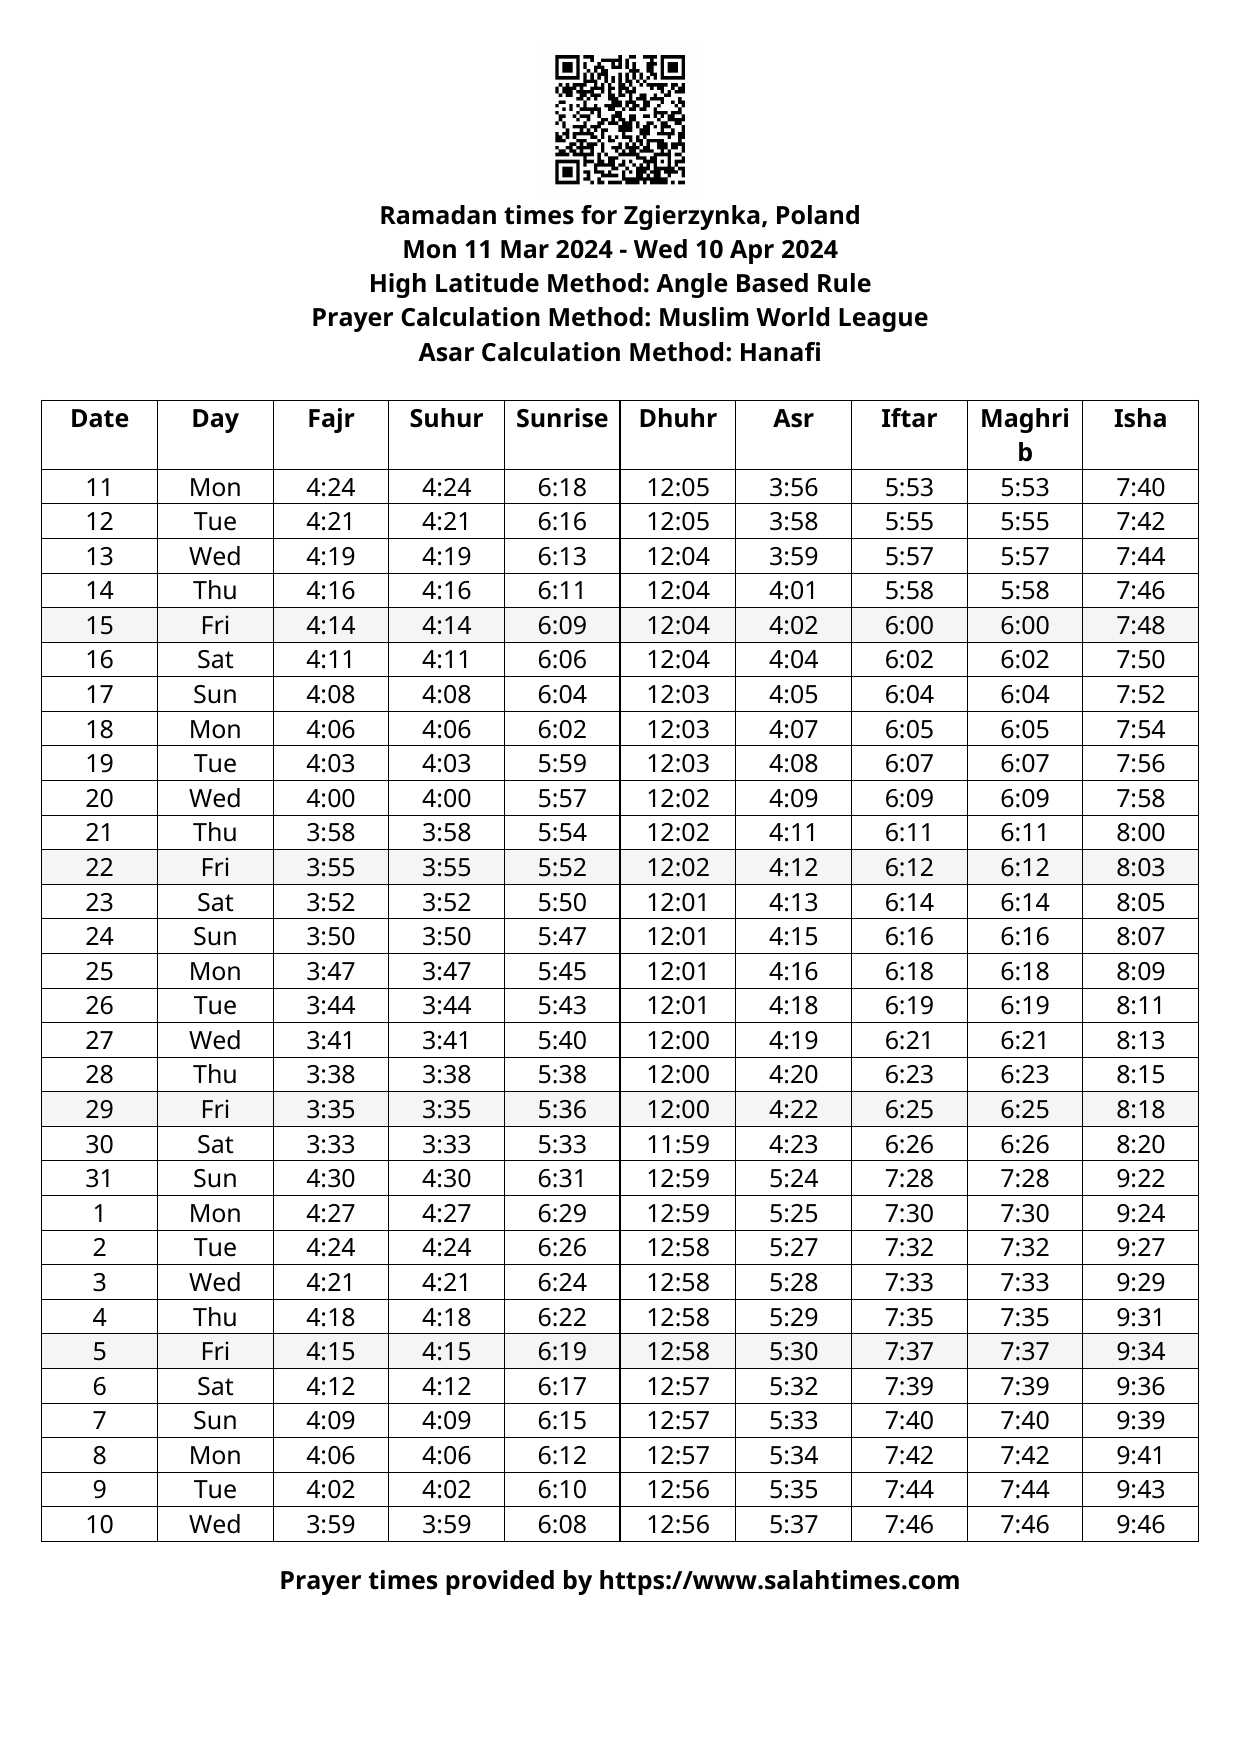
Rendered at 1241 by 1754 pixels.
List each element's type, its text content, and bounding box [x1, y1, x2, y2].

table_cell 8:20 [1083, 1127, 1198, 1160]
table_cell 6:25 [852, 1092, 967, 1126]
table_header Date [42, 401, 157, 469]
table_cell 4:00 [389, 781, 504, 814]
table_cell 4:21 [274, 1265, 388, 1299]
table_cell 3:38 [389, 1058, 504, 1091]
table_cell 5:47 [505, 919, 619, 953]
table_cell 7:52 [1083, 677, 1198, 711]
table_cell 4:14 [389, 608, 504, 642]
table_cell 3:50 [274, 919, 388, 953]
table_cell 6:31 [505, 1161, 619, 1195]
table_cell 12:01 [621, 954, 735, 987]
table_cell 6:08 [505, 1507, 619, 1541]
table_cell Sun [158, 1404, 273, 1437]
table_cell 5:30 [736, 1334, 851, 1368]
table_cell 23 [42, 885, 157, 918]
table_cell 3:44 [389, 989, 504, 1022]
table_cell 12:04 [621, 574, 735, 607]
table_cell 7:37 [968, 1334, 1082, 1368]
table_cell 12:58 [621, 1300, 735, 1333]
table_header Sunrise [505, 401, 619, 469]
table_cell 4:08 [274, 677, 388, 711]
table_cell 6:16 [505, 504, 619, 538]
table_cell 9:27 [1083, 1231, 1198, 1264]
table_cell 3:33 [389, 1127, 504, 1160]
table_cell 27 [42, 1023, 157, 1057]
table_cell 4:24 [274, 470, 388, 503]
table_cell 22 [42, 850, 157, 884]
table_cell 4:12 [389, 1369, 504, 1402]
table_cell 4:16 [736, 954, 851, 987]
table_cell 7:28 [852, 1161, 967, 1195]
table_cell 4:19 [389, 539, 504, 572]
table_cell 7:30 [968, 1196, 1082, 1229]
table_cell 25 [42, 954, 157, 987]
table_cell 5:57 [968, 539, 1082, 572]
table_cell 4:03 [274, 746, 388, 780]
table_cell 4:27 [274, 1196, 388, 1229]
table_cell 12:02 [621, 781, 735, 814]
table_cell 4:04 [736, 643, 851, 676]
table_cell 8:09 [1083, 954, 1198, 987]
table_cell 6:09 [505, 608, 619, 642]
table_cell 8:05 [1083, 885, 1198, 918]
table_cell Sun [158, 919, 273, 953]
table_cell 4:27 [389, 1196, 504, 1229]
table_cell 4:23 [736, 1127, 851, 1160]
table_cell 12:59 [621, 1196, 735, 1229]
text Prayer Calculation Method: Muslim World League [42, 300, 1198, 334]
table_cell 8:11 [1083, 989, 1198, 1022]
table_cell 7:32 [852, 1231, 967, 1264]
table_cell 6:00 [852, 608, 967, 642]
table_cell 7:54 [1083, 712, 1198, 745]
table_cell 4:03 [389, 746, 504, 780]
table_cell 12:57 [621, 1369, 735, 1402]
table_cell 24 [42, 919, 157, 953]
table_cell 4:01 [736, 574, 851, 607]
table_cell 14 [42, 574, 157, 607]
table_cell 4:21 [274, 504, 388, 538]
table_cell 4:07 [736, 712, 851, 745]
table_cell 7:44 [1083, 539, 1198, 572]
table_cell 5:27 [736, 1231, 851, 1264]
table_cell 12:05 [621, 504, 735, 538]
table_cell 6:02 [852, 643, 967, 676]
table_cell 3:52 [274, 885, 388, 918]
table_cell 12:02 [621, 816, 735, 849]
table_cell 6:19 [852, 989, 967, 1022]
table_cell 4:12 [736, 850, 851, 884]
table_cell 3:41 [389, 1023, 504, 1057]
table_cell 4:30 [389, 1161, 504, 1195]
table_cell 7:56 [1083, 746, 1198, 780]
table_cell Sat [158, 885, 273, 918]
table_cell 7:46 [1083, 574, 1198, 607]
table_cell 4:19 [736, 1023, 851, 1057]
table_cell 6:15 [505, 1404, 619, 1437]
table_cell 6:25 [968, 1092, 1082, 1126]
table_cell 5:33 [736, 1404, 851, 1437]
table_cell 4:18 [389, 1300, 504, 1333]
table_cell Tue [158, 1473, 273, 1506]
table_cell 6:23 [852, 1058, 967, 1091]
table_cell 7:40 [968, 1404, 1082, 1437]
table_cell 4:11 [736, 816, 851, 849]
text Prayer times provided by https://www.salahtimes.com [42, 1563, 1198, 1597]
table_cell 12:58 [621, 1334, 735, 1368]
table_cell 12:00 [621, 1092, 735, 1126]
table_cell 4:16 [274, 574, 388, 607]
table_cell 7:42 [1083, 504, 1198, 538]
table_cell 6:18 [968, 954, 1082, 987]
table_cell 5:24 [736, 1161, 851, 1195]
table_cell Sat [158, 643, 273, 676]
table_cell Fri [158, 1334, 273, 1368]
table_cell 9:43 [1083, 1473, 1198, 1506]
table_cell 7:37 [852, 1334, 967, 1368]
table_header Suhur [389, 401, 504, 469]
table_cell 9:29 [1083, 1265, 1198, 1299]
table_cell Sun [158, 677, 273, 711]
table_cell Wed [158, 1023, 273, 1057]
table_cell 26 [42, 989, 157, 1022]
table_cell 7:42 [852, 1438, 967, 1472]
table_cell 17 [42, 677, 157, 711]
table_cell 9:31 [1083, 1300, 1198, 1333]
table_cell 4:12 [274, 1369, 388, 1402]
text Asar Calculation Method: Hanafi [42, 334, 1198, 368]
table_cell 6 [42, 1369, 157, 1402]
table_cell 30 [42, 1127, 157, 1160]
table_cell 7:40 [852, 1404, 967, 1437]
table_cell 4:24 [389, 470, 504, 503]
table_cell 6:06 [505, 643, 619, 676]
table_cell 12:00 [621, 1023, 735, 1057]
table_cell 4:11 [389, 643, 504, 676]
table_cell 6:11 [852, 816, 967, 849]
table_cell 9:24 [1083, 1196, 1198, 1229]
picture [542, 41, 699, 198]
table_cell 4:16 [389, 574, 504, 607]
table_cell 7 [42, 1404, 157, 1437]
table_cell 7:50 [1083, 643, 1198, 676]
table_cell 6:16 [852, 919, 967, 953]
table_header Isha [1083, 401, 1198, 469]
table_cell 4:15 [274, 1334, 388, 1368]
table_cell 4:20 [736, 1058, 851, 1091]
table_cell 4:09 [736, 781, 851, 814]
table_cell Sun [158, 1161, 273, 1195]
table_cell 7:46 [968, 1507, 1082, 1541]
table_cell 11 [42, 470, 157, 503]
table_cell 7:46 [852, 1507, 967, 1541]
table_cell 6:14 [968, 885, 1082, 918]
table_cell 5:43 [505, 989, 619, 1022]
table_cell 6:19 [505, 1334, 619, 1368]
table_cell 5:45 [505, 954, 619, 987]
table_cell 6:02 [505, 712, 619, 745]
table_cell 7:28 [968, 1161, 1082, 1195]
table_cell 4:08 [736, 746, 851, 780]
table_cell 12:58 [621, 1265, 735, 1299]
table_cell 1 [42, 1196, 157, 1229]
table_cell 5:55 [968, 504, 1082, 538]
table_cell 12:03 [621, 677, 735, 711]
table_cell 4:15 [736, 919, 851, 953]
table_cell Wed [158, 781, 273, 814]
table_cell Sat [158, 1127, 273, 1160]
table_cell 6:18 [505, 470, 619, 503]
table_cell 6:13 [505, 539, 619, 572]
table_cell 3:47 [274, 954, 388, 987]
table_cell 6:14 [852, 885, 967, 918]
table_cell 20 [42, 781, 157, 814]
table_cell 5:52 [505, 850, 619, 884]
table_cell 5 [42, 1334, 157, 1368]
table_cell 8 [42, 1438, 157, 1472]
table_cell 8:03 [1083, 850, 1198, 884]
table_cell 7:39 [968, 1369, 1082, 1402]
table_header Maghrib [968, 401, 1082, 469]
table_cell 12:58 [621, 1231, 735, 1264]
table_cell 6:19 [968, 989, 1082, 1022]
table_cell 4:21 [389, 1265, 504, 1299]
table_cell 11:59 [621, 1127, 735, 1160]
table_cell 4:09 [389, 1404, 504, 1437]
table_cell Fri [158, 1092, 273, 1126]
table_cell Mon [158, 470, 273, 503]
table_header Day [158, 401, 273, 469]
table_cell Wed [158, 1507, 273, 1541]
text Mon 11 Mar 2024 - Wed 10 Apr 2024 [42, 232, 1198, 266]
table_cell 4:08 [389, 677, 504, 711]
table_cell 5:54 [505, 816, 619, 849]
table_cell 3:59 [274, 1507, 388, 1541]
table_cell 12:04 [621, 643, 735, 676]
table_cell 6:29 [505, 1196, 619, 1229]
table_cell 7:42 [968, 1438, 1082, 1472]
table_cell 5:53 [852, 470, 967, 503]
table_cell 12:57 [621, 1404, 735, 1437]
table_cell 5:58 [968, 574, 1082, 607]
table_cell 9:41 [1083, 1438, 1198, 1472]
table_cell 7:44 [968, 1473, 1082, 1506]
table_cell 6:05 [968, 712, 1082, 745]
table_cell 5:34 [736, 1438, 851, 1472]
text Ramadan times for Zgierzynka, Poland [42, 198, 1198, 232]
table_cell 12:57 [621, 1438, 735, 1472]
table_cell 6:07 [852, 746, 967, 780]
table_cell Mon [158, 1196, 273, 1229]
table_cell 4:00 [274, 781, 388, 814]
table_cell 12 [42, 504, 157, 538]
table_cell 12:56 [621, 1507, 735, 1541]
table_cell 7:40 [1083, 470, 1198, 503]
table_cell 5:35 [736, 1473, 851, 1506]
table_cell 12:03 [621, 746, 735, 780]
table_cell 9:22 [1083, 1161, 1198, 1195]
table_cell 3:35 [274, 1092, 388, 1126]
table_cell 6:12 [852, 850, 967, 884]
table_cell 3:55 [274, 850, 388, 884]
table_cell 7:33 [968, 1265, 1082, 1299]
table_cell 6:21 [968, 1023, 1082, 1057]
table_cell 6:12 [968, 850, 1082, 884]
table_cell 15 [42, 608, 157, 642]
table_cell Thu [158, 1058, 273, 1091]
table_cell 12:04 [621, 608, 735, 642]
table_cell 5:57 [852, 539, 967, 572]
table_cell 4:18 [736, 989, 851, 1022]
table_cell 4:02 [274, 1473, 388, 1506]
table_cell 12:01 [621, 885, 735, 918]
table_cell 3:33 [274, 1127, 388, 1160]
table_cell 6:17 [505, 1369, 619, 1402]
table_cell Mon [158, 712, 273, 745]
table_header Fajr [274, 401, 388, 469]
table_cell 12:01 [621, 989, 735, 1022]
table_cell 5:55 [852, 504, 967, 538]
table_cell 9:39 [1083, 1404, 1198, 1437]
table_cell 8:18 [1083, 1092, 1198, 1126]
table_cell 6:05 [852, 712, 967, 745]
table_cell 7:44 [852, 1473, 967, 1506]
table_cell 4:06 [274, 712, 388, 745]
table_cell 5:53 [968, 470, 1082, 503]
table_cell 4 [42, 1300, 157, 1333]
table_cell 6:12 [505, 1438, 619, 1472]
table_cell Mon [158, 1438, 273, 1472]
table_cell 19 [42, 746, 157, 780]
table_cell 12:02 [621, 850, 735, 884]
table_cell 6:04 [505, 677, 619, 711]
table_cell 5:50 [505, 885, 619, 918]
table_cell 3:50 [389, 919, 504, 953]
table_cell 12:56 [621, 1473, 735, 1506]
table_cell 4:19 [274, 539, 388, 572]
table_cell 9:36 [1083, 1369, 1198, 1402]
table_cell 3:58 [736, 504, 851, 538]
table_cell 7:35 [968, 1300, 1082, 1333]
table_cell Thu [158, 1300, 273, 1333]
table_cell 2 [42, 1231, 157, 1264]
table_cell 5:36 [505, 1092, 619, 1126]
table_cell 7:48 [1083, 608, 1198, 642]
table_header Iftar [852, 401, 967, 469]
table_cell 4:06 [389, 1438, 504, 1472]
table_cell 8:15 [1083, 1058, 1198, 1091]
table_cell 4:13 [736, 885, 851, 918]
table_cell 7:58 [1083, 781, 1198, 814]
table_cell 6:22 [505, 1300, 619, 1333]
table_cell Tue [158, 989, 273, 1022]
table_cell 6:26 [852, 1127, 967, 1160]
table_cell 8:00 [1083, 816, 1198, 849]
table_cell 4:09 [274, 1404, 388, 1437]
table_cell 8:13 [1083, 1023, 1198, 1057]
table_cell 6:21 [852, 1023, 967, 1057]
table_cell 6:09 [852, 781, 967, 814]
table_cell 6:23 [968, 1058, 1082, 1091]
table_cell 3:59 [736, 539, 851, 572]
table_cell 28 [42, 1058, 157, 1091]
table_cell Sat [158, 1369, 273, 1402]
table_cell 5:28 [736, 1265, 851, 1299]
table_cell 5:38 [505, 1058, 619, 1091]
table_cell 6:11 [968, 816, 1082, 849]
table_header Dhuhr [621, 401, 735, 469]
table_cell 6:18 [852, 954, 967, 987]
table_cell 3:44 [274, 989, 388, 1022]
table_cell Thu [158, 574, 273, 607]
table_cell 7:32 [968, 1231, 1082, 1264]
table_cell Tue [158, 1231, 273, 1264]
table_cell 31 [42, 1161, 157, 1195]
table_cell 5:59 [505, 746, 619, 780]
table_cell 4:22 [736, 1092, 851, 1126]
table_cell 3 [42, 1265, 157, 1299]
table_cell 29 [42, 1092, 157, 1126]
table_cell 9 [42, 1473, 157, 1506]
table_cell 4:18 [274, 1300, 388, 1333]
table_cell 6:02 [968, 643, 1082, 676]
table_cell 5:25 [736, 1196, 851, 1229]
table_cell 6:09 [968, 781, 1082, 814]
table_cell 6:07 [968, 746, 1082, 780]
table_cell 9:34 [1083, 1334, 1198, 1368]
table_cell Wed [158, 1265, 273, 1299]
table_cell 12:01 [621, 919, 735, 953]
table_cell Wed [158, 539, 273, 572]
table_cell 6:10 [505, 1473, 619, 1506]
table_cell 21 [42, 816, 157, 849]
table_cell 6:24 [505, 1265, 619, 1299]
table_cell 3:59 [389, 1507, 504, 1541]
table_cell 5:40 [505, 1023, 619, 1057]
table_cell 5:33 [505, 1127, 619, 1160]
table_cell 5:57 [505, 781, 619, 814]
table_cell 12:03 [621, 712, 735, 745]
table_cell 5:37 [736, 1507, 851, 1541]
text High Latitude Method: Angle Based Rule [42, 266, 1198, 300]
table_cell 4:15 [389, 1334, 504, 1368]
table_cell 7:35 [852, 1300, 967, 1333]
table_cell 6:26 [505, 1231, 619, 1264]
table_cell 3:58 [389, 816, 504, 849]
table_cell Thu [158, 816, 273, 849]
table_cell 16 [42, 643, 157, 676]
table_cell 4:06 [389, 712, 504, 745]
table_cell 6:11 [505, 574, 619, 607]
table_cell 6:26 [968, 1127, 1082, 1160]
table_cell 4:02 [389, 1473, 504, 1506]
table_cell 3:38 [274, 1058, 388, 1091]
table_cell 6:16 [968, 919, 1082, 953]
table_cell Fri [158, 608, 273, 642]
table_cell 6:00 [968, 608, 1082, 642]
table_cell 4:24 [274, 1231, 388, 1264]
table_cell 8:07 [1083, 919, 1198, 953]
table_cell 3:47 [389, 954, 504, 987]
table_cell 5:58 [852, 574, 967, 607]
table_cell 10 [42, 1507, 157, 1541]
table_cell 18 [42, 712, 157, 745]
table_cell 3:52 [389, 885, 504, 918]
table_cell Tue [158, 504, 273, 538]
table_cell 12:04 [621, 539, 735, 572]
table_cell 3:41 [274, 1023, 388, 1057]
table_cell 3:35 [389, 1092, 504, 1126]
table_cell 4:05 [736, 677, 851, 711]
table_cell 6:04 [852, 677, 967, 711]
table_cell Mon [158, 954, 273, 987]
table_cell Fri [158, 850, 273, 884]
table_cell 3:56 [736, 470, 851, 503]
table_cell 12:00 [621, 1058, 735, 1091]
table_cell Tue [158, 746, 273, 780]
table_cell 3:55 [389, 850, 504, 884]
table_cell 5:32 [736, 1369, 851, 1402]
table_header Asr [736, 401, 851, 469]
table_cell 7:33 [852, 1265, 967, 1299]
table_cell 4:24 [389, 1231, 504, 1264]
table_cell 7:30 [852, 1196, 967, 1229]
table_cell 9:46 [1083, 1507, 1198, 1541]
table_cell 4:30 [274, 1161, 388, 1195]
table_cell 4:21 [389, 504, 504, 538]
table_cell 3:58 [274, 816, 388, 849]
table_cell 12:59 [621, 1161, 735, 1195]
table_cell 6:04 [968, 677, 1082, 711]
table_cell 13 [42, 539, 157, 572]
table_cell 7:39 [852, 1369, 967, 1402]
table_cell 4:14 [274, 608, 388, 642]
table_cell 4:06 [274, 1438, 388, 1472]
table_cell 12:05 [621, 470, 735, 503]
table_cell 5:29 [736, 1300, 851, 1333]
table_cell 4:11 [274, 643, 388, 676]
table_cell 4:02 [736, 608, 851, 642]
